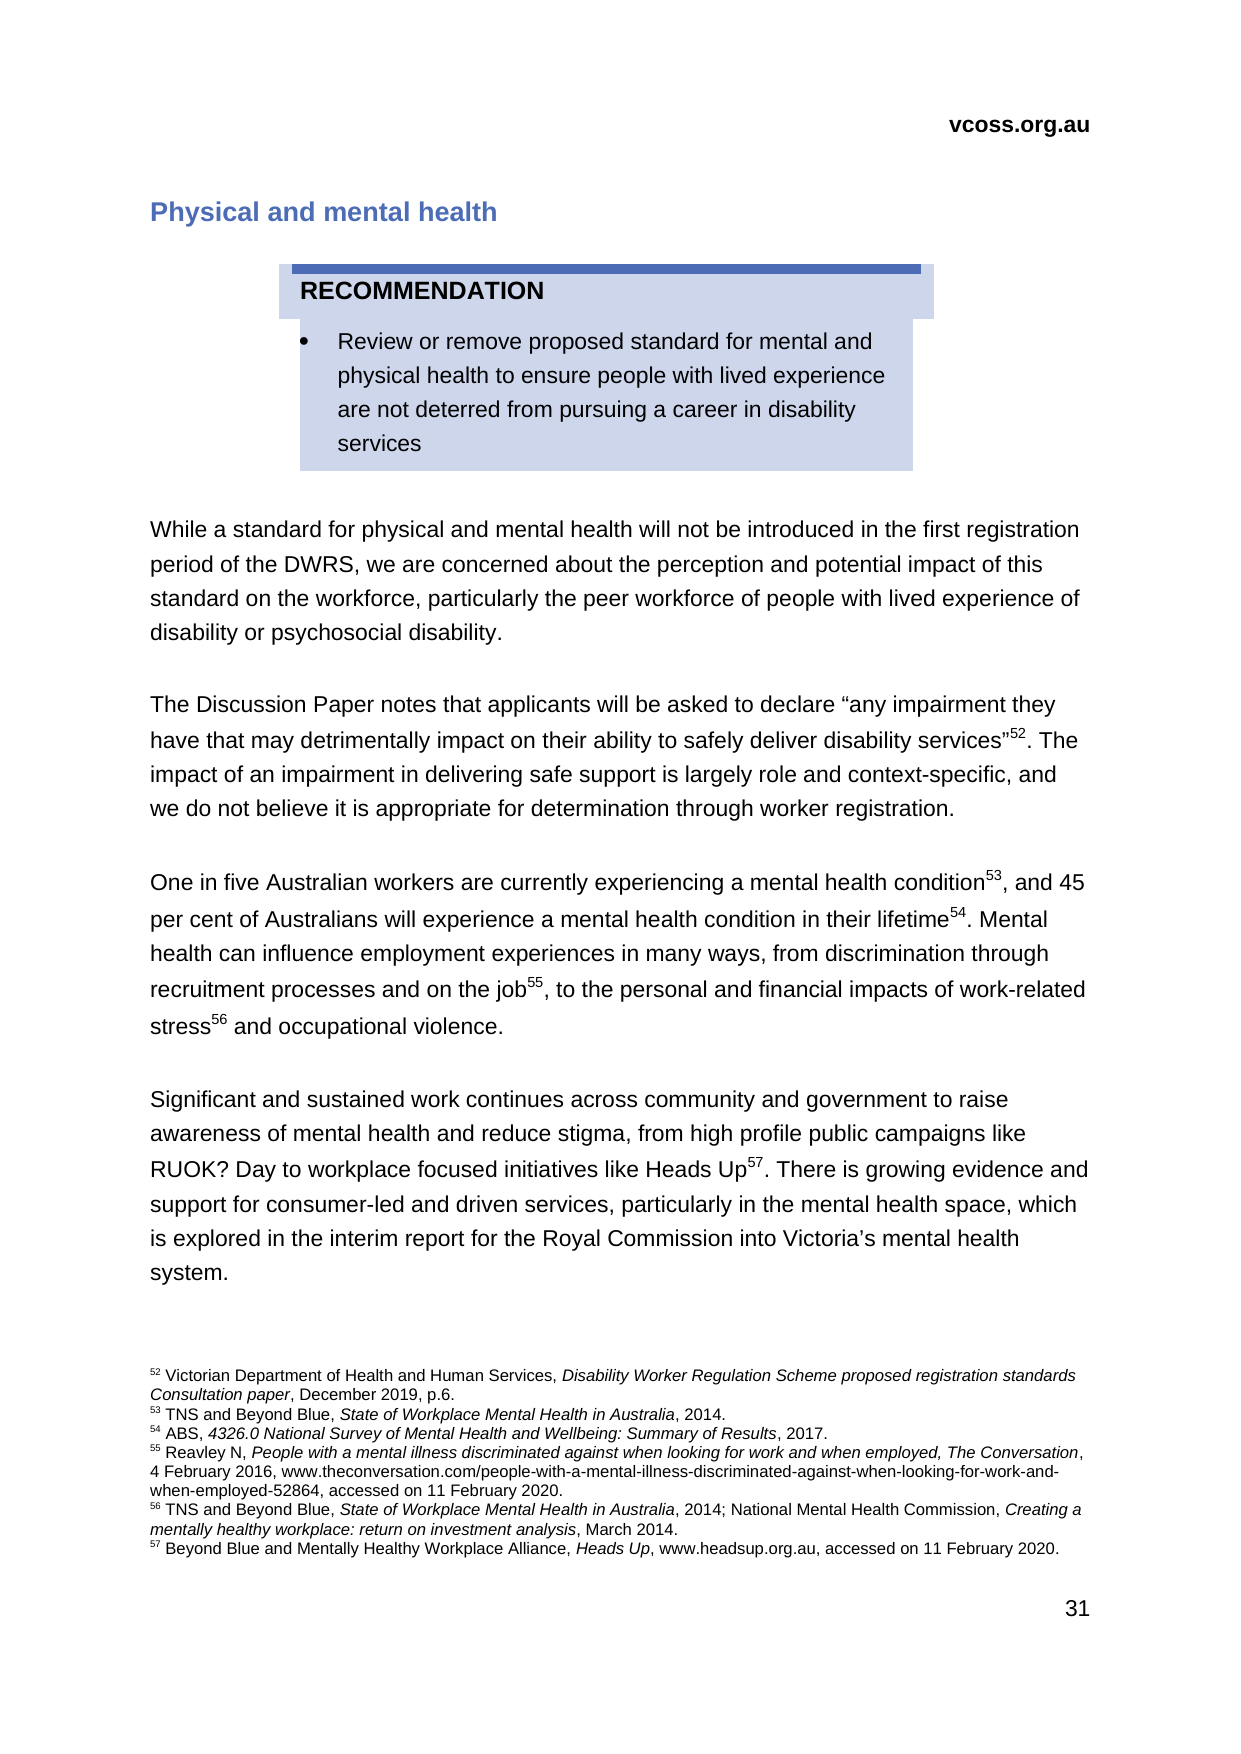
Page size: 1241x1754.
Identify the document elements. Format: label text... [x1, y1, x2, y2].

text Significant and sustained work continues across community and government to raise awareness of mental health and reduce stigma, from high profile public campaigns like RUOK? Day to workplace focused initiatives like Heads Up. There is growing evidence and support for consumer-led and driven services, particularly in the mental health space, which is explored in the interim report for the Royal Commission into Victoria’s mental health system. [150, 1086, 1090, 1285]
text The Discussion Paper notes that applicants will be asked to declare “any impairment they have that may detrimentally impact on their ability to safely deliver disability services”. The impact of an impairment in delivering safe support is largely role and context-specific, and we do not believe it is appropriate for determination through worker registration. [150, 691, 1090, 822]
text One in five Australian workers are currently experiencing a mental health condition, and 45 per cent of Australians will experience a mental health condition in their lifetime. Mental health can influence employment experiences in many ways, from discrimination through recruitment processes and on the job, to the personal and financial impacts of work-related stress and occupational violence. [150, 867, 1090, 1040]
subtitle Physical and mental health [150, 196, 1090, 227]
text While a standard for physical and mental health will not be introduced in the first registration period of the DWRS, we are concerned about the perception and potential impact of this standard on the workforce, particularly the peer workforce of people with lived experience of disability or psychosocial disability. [150, 516, 1090, 645]
subtitle Recommendation [292, 274, 921, 307]
list Review or remove proposed standard for mental and physical health to ensure people with lived experience are not deterred from pursuing a career in disability services [300, 328, 913, 458]
